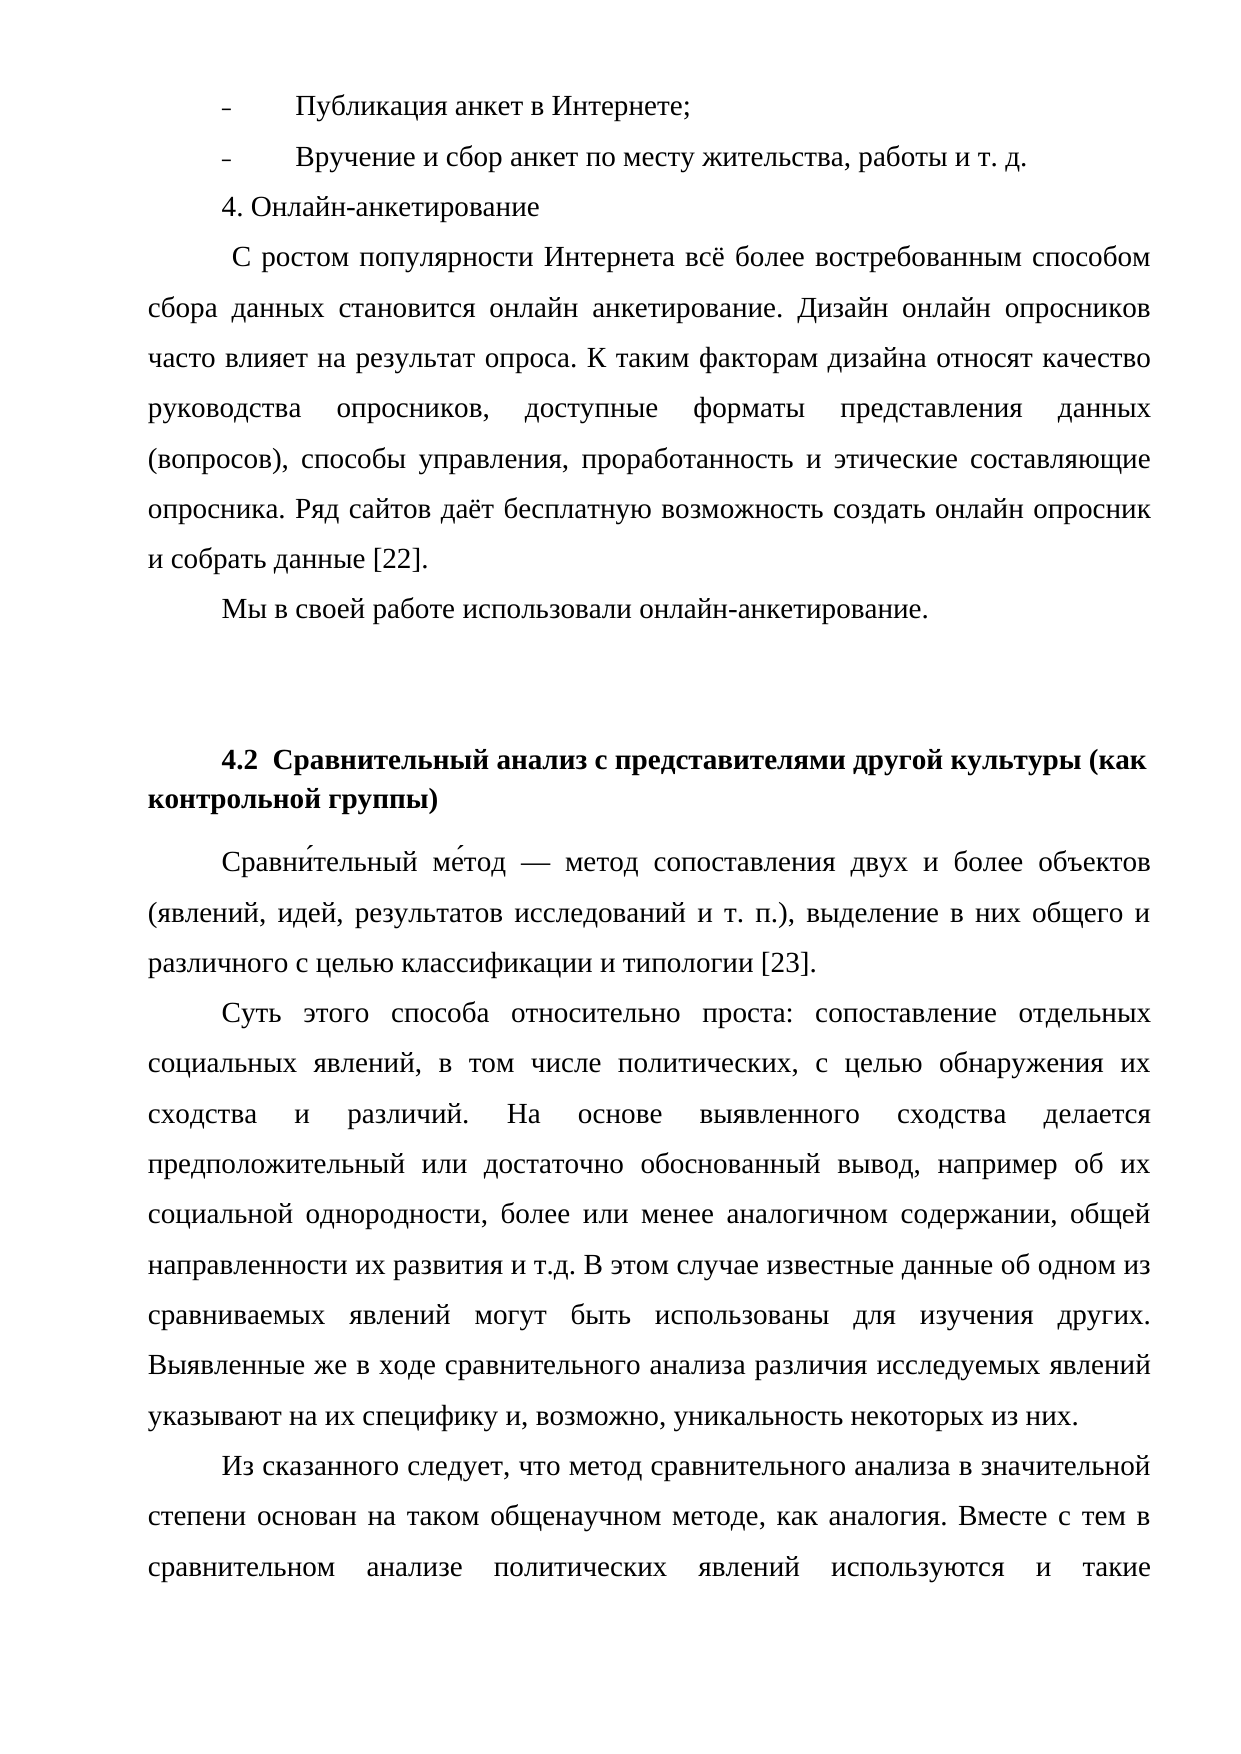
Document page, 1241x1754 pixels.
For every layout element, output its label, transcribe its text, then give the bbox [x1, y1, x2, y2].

text Мы в своей работе использовали онлайн-анкетирование. [148, 592, 1152, 625]
list Публикация анкет в Интернете; [148, 88, 1152, 122]
text Суть этого способа относительно проста: сопоставление отдельных социальных явлений, в том числе политических, с целью обнаружения их сходства и различий. На основе выявленного сходства делается предположительный или достаточно обоснованный вывод, например об их социальной однородности, более или менее аналогичном содержании, общей направленности их развития и т.д. В этом случае известные данные об одном из сравниваемых явлений могут быть использованы для изучения других. Выявленные же в ходе сравнительного анализа различия исследуемых явлений указывают на их специфику и, возможно, уникальность некоторых из них. [148, 995, 1152, 1431]
list Вручение и сбор анкет по месту жительства, работы и т. д. [148, 139, 1152, 172]
text Сравни́тельный ме́тод — метод сопоставления двух и более объектов (явлений, идей, результатов исследований и т. п.), выделение в них общего и различного с целью классификации и типологии [23]. [148, 844, 1152, 978]
text С ростом популярности Интернета всё более востребованным способом сбора данных становится онлайн анкетирование. Дизайн онлайн опросников часто влияет на результат опроса. К таким факторам дизайна относят качество руководства опросников, доступные форматы представления данных (вопросов), способы управления, проработанность и этические составляющие опросника. Ряд сайтов даёт бесплатную возможность создать онлайн опросник и собрать данные [22]. [148, 239, 1152, 575]
subtitle 4.2 Сравнительный анализ с представителями другой культуры (как контрольной группы) [148, 742, 1152, 814]
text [148, 1448, 1152, 1582]
text 4. Онлайн-анкетирование [148, 189, 1152, 223]
